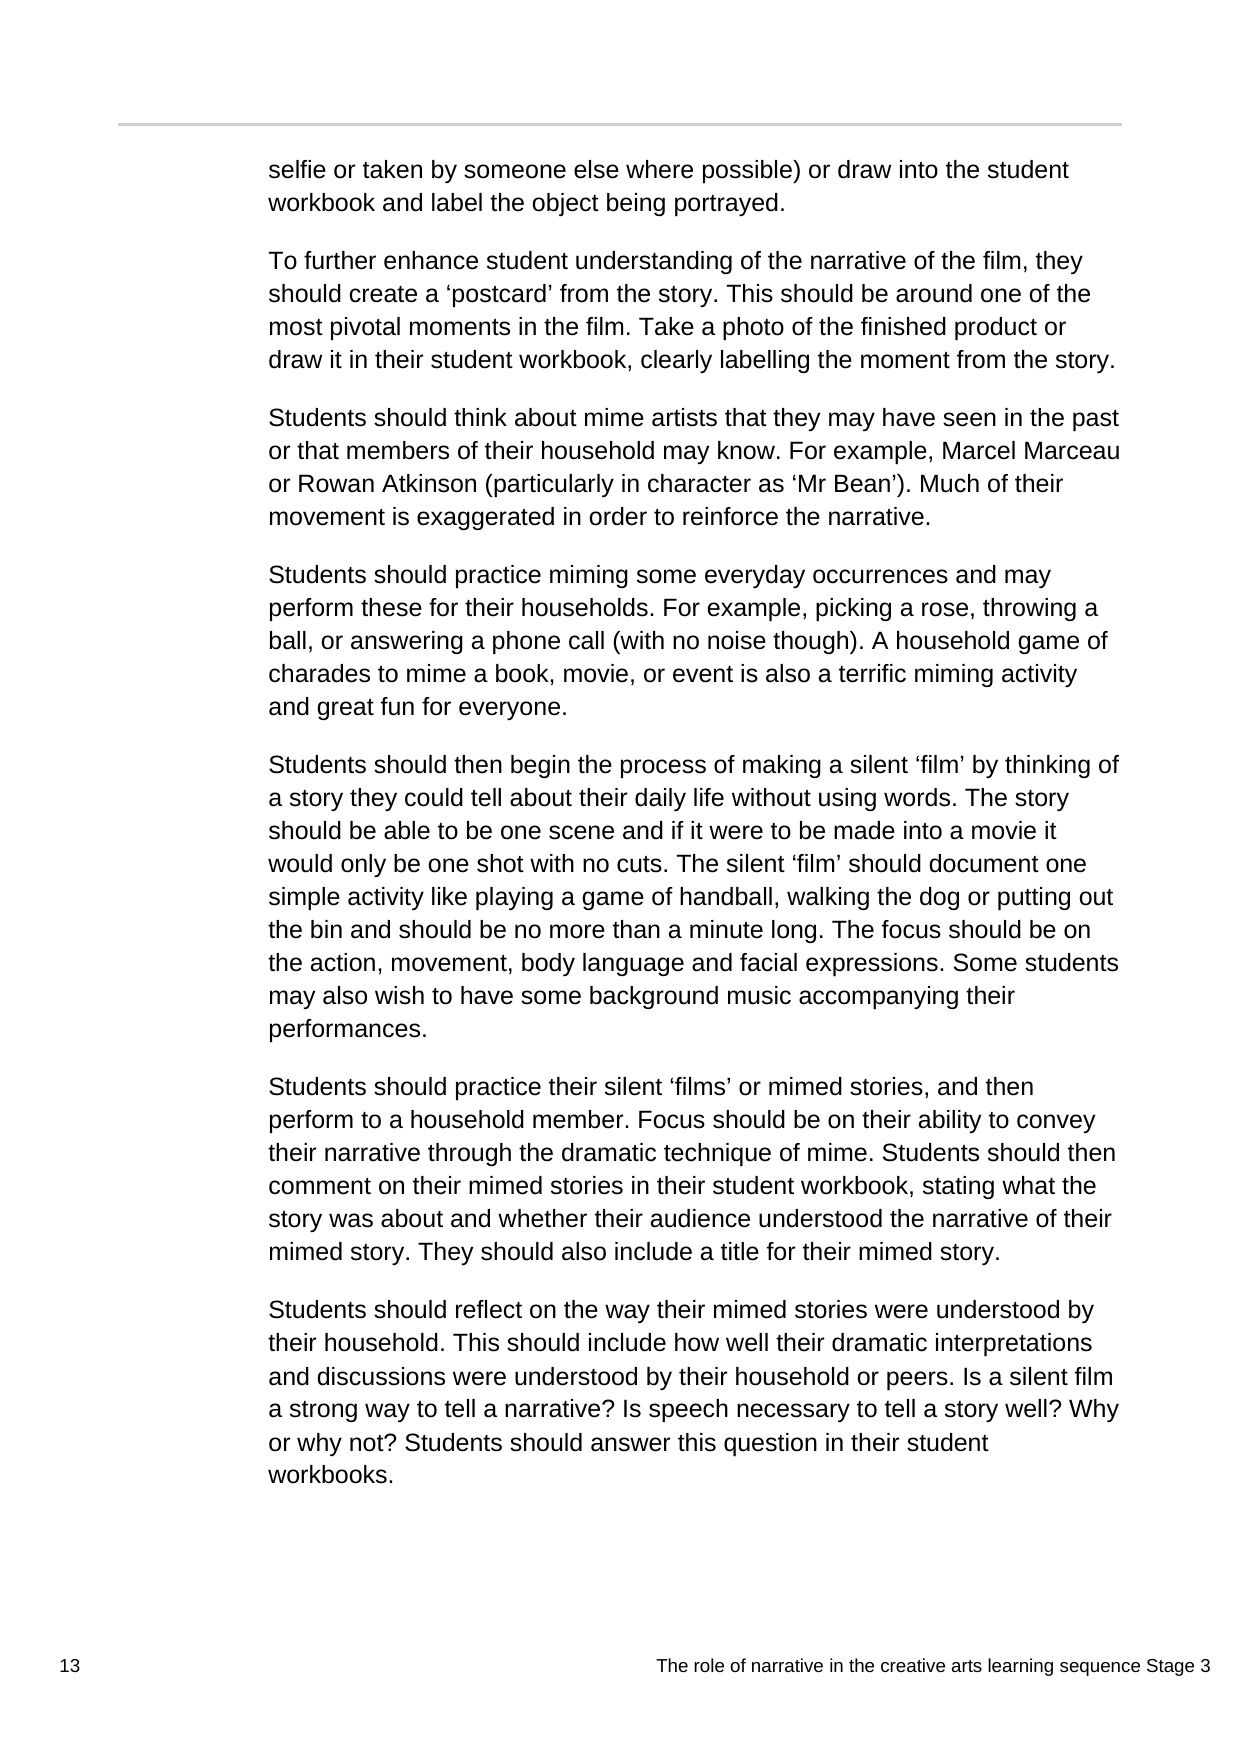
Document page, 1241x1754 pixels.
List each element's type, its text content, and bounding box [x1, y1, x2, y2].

text To further enhance student understanding of the narrative of the film, they should create a ‘postcard’ from the story. This should be around one of the most pivotal moments in the film. Take a photo of the finished product or draw it in their student workbook, clearly labelling the moment from the story. [268, 246, 1122, 374]
text Students should reflect on the way their mimed stories were understood by their household. This should include how well their dramatic interpretations and discussions were understood by their household or peers. Is a silent film a strong way to tell a narrative? Is speech necessary to tell a story well? Why or why not? Students should answer this question in their student workbooks. [268, 1295, 1122, 1489]
text Students should then begin the process of making a silent ‘film’ by thinking of a story they could tell about their daily life without using words. The story should be able to be one scene and if it were to be made into a movie it would only be one shot with no cuts. The silent ‘film’ should document one simple activity like playing a game of handball, walking the dog or putting out the bin and should be no more than a minute long. The focus should be on the action, movement, body language and facial expressions. Some students may also wish to have some background music accompanying their performances. [268, 750, 1122, 1043]
text Students should practice miming some everyday occurrences and may perform these for their households. For example, picking a rose, throwing a ball, or answering a phone call (with no noise though). A household game of charades to mime a book, movie, or event is also a terrific miming activity and great fun for everyone. [268, 560, 1122, 721]
text Students should practice their silent ‘films’ or mimed stories, and then perform to a household member. Focus should be on their ability to convey their narrative through the dramatic technique of mime. Students should then comment on their mimed stories in their student workbook, stating what the story was about and whether their audience understood the narrative of their mimed story. They should also include a title for their mimed story. [268, 1072, 1122, 1266]
text Students should think about mime artists that they may have seen in the past or that members of their household may know. For example, Marcel Marceau or Rowan Atkinson (particularly in character as ‘Mr Bean’). Much of their movement is exaggerated in order to reinforce the narrative. [268, 403, 1122, 531]
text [268, 155, 1122, 217]
